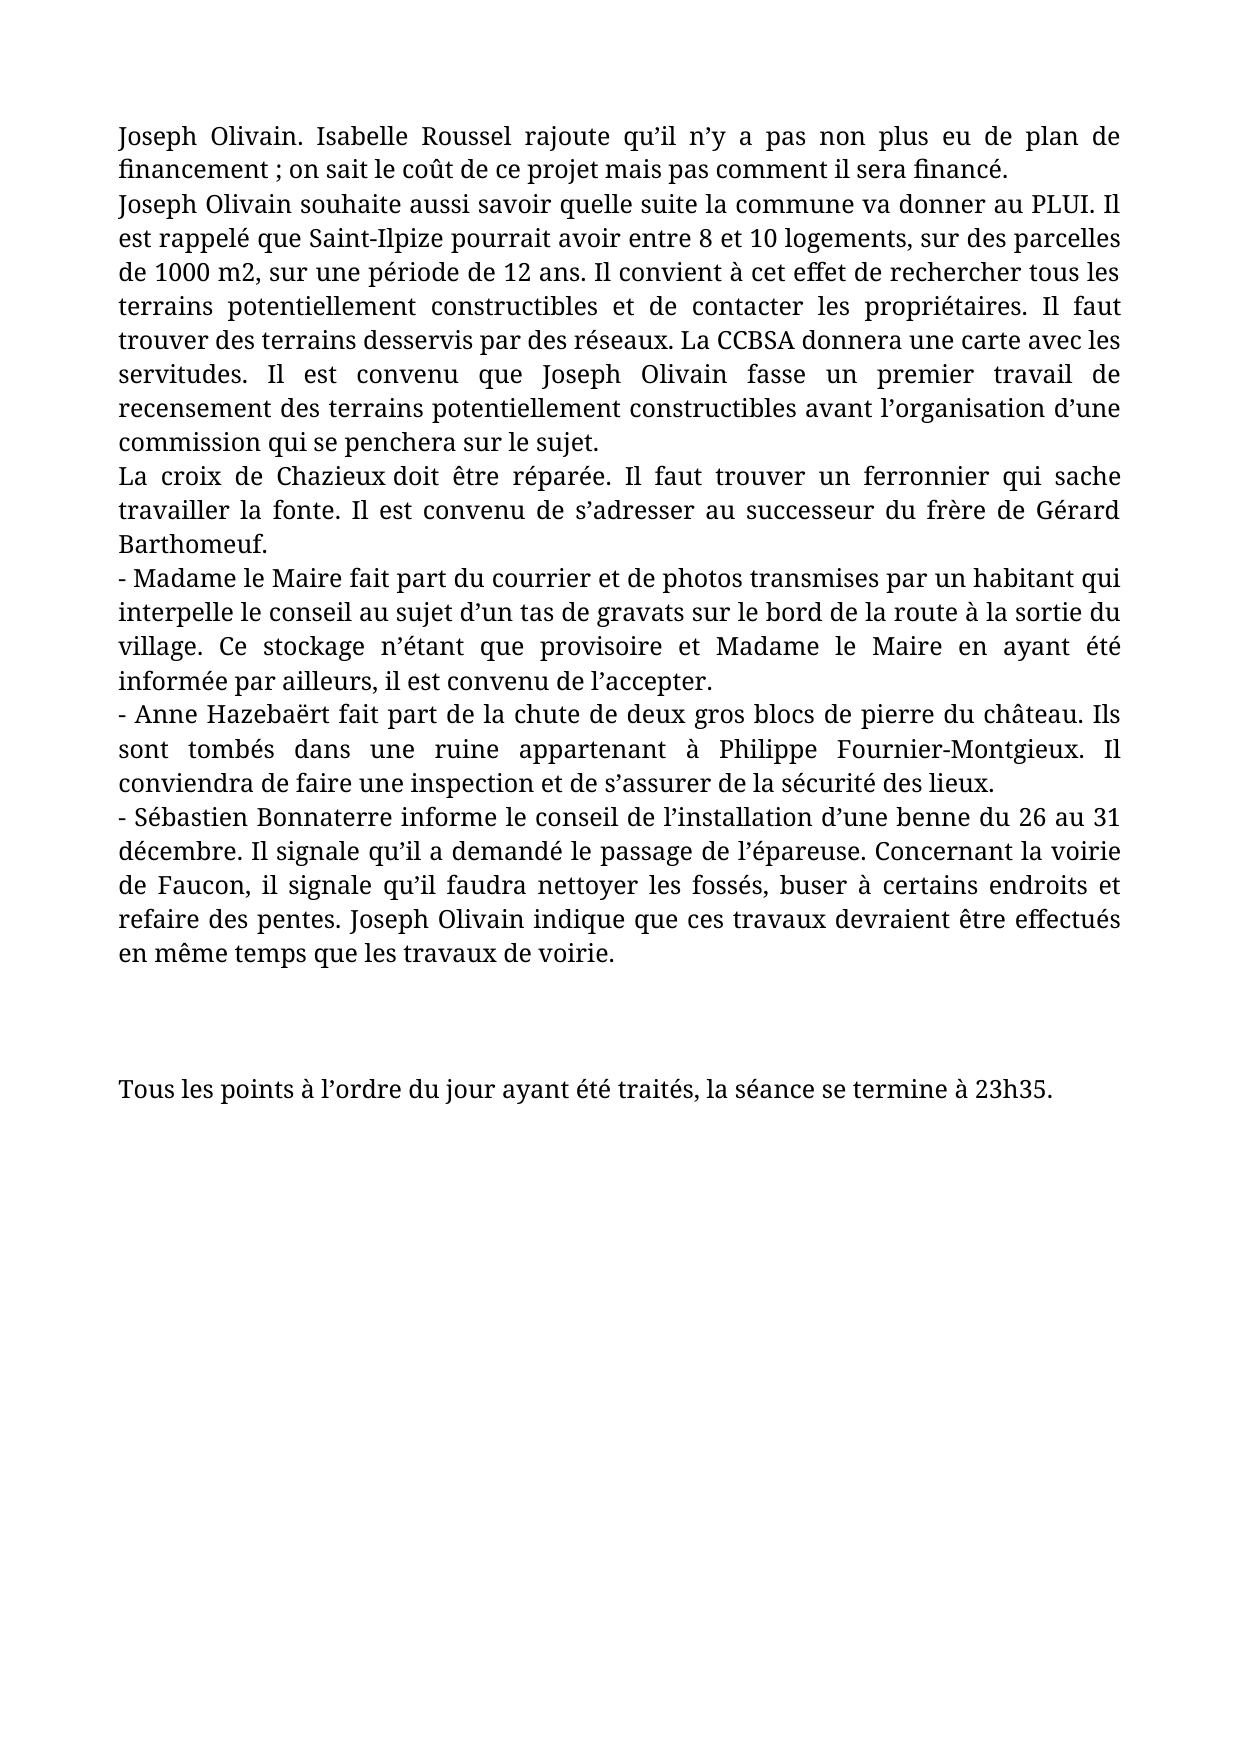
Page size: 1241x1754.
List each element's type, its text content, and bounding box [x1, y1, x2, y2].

text La croix de Chazieux doit être réparée. Il faut trouver un ferronnier qui sache travailler la fonte. Il est convenu de s’adresser au successeur du frère de Gérard Barthomeuf. [118, 459, 1122, 561]
text - Sébastien Bonnaterre informe le conseil de l’installation d’une benne du 26 au 31 décembre. Il signale qu’il a demandé le passage de l’épareuse. Concernant la voirie de Faucon, il signale qu’il faudra nettoyer les fossés, buser à certains endroits et refaire des pentes. Joseph Olivain indique que ces travaux devraient être effectués en même temps que les travaux de voirie. [118, 799, 1122, 970]
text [118, 118, 1122, 186]
text - Madame le Maire fait part du courrier et de photos transmises par un habitant qui interpelle le conseil au sujet d’un tas de gravats sur le bord de la route à la sortie du village. Ce stockage n’étant que provisoire et Madame le Maire en ayant été informée par ailleurs, il est convenu de l’accepter. [118, 561, 1122, 697]
text - Anne Hazebaërt fait part de la chute de deux gros blocs de pierre du château. Ils sont tombés dans une ruine appartenant à Philippe Fournier-Montgieux. Il conviendra de faire une inspection et de s’assurer de la sécurité des lieux. [118, 697, 1122, 799]
text Joseph Olivain souhaite aussi savoir quelle suite la commune va donner au PLUI. Il est rappelé que Saint-Ilpize pourrait avoir entre 8 et 10 logements, sur des parcelles de 1000 m2, sur une période de 12 ans. Il convient à cet effet de rechercher tous les terrains potentiellement constructibles et de contacter les propriétaires. Il faut trouver des terrains desservis par des réseaux. La CCBSA donnera une carte avec les servitudes. Il est convenu que Joseph Olivain fasse un premier travail de recensement des terrains potentiellement constructibles avant l’organisation d’une commission qui se penchera sur le sujet. [118, 186, 1122, 459]
text Tous les points à l’ordre du jour ayant été traités, la séance se termine à 23h35. [118, 1072, 1122, 1106]
